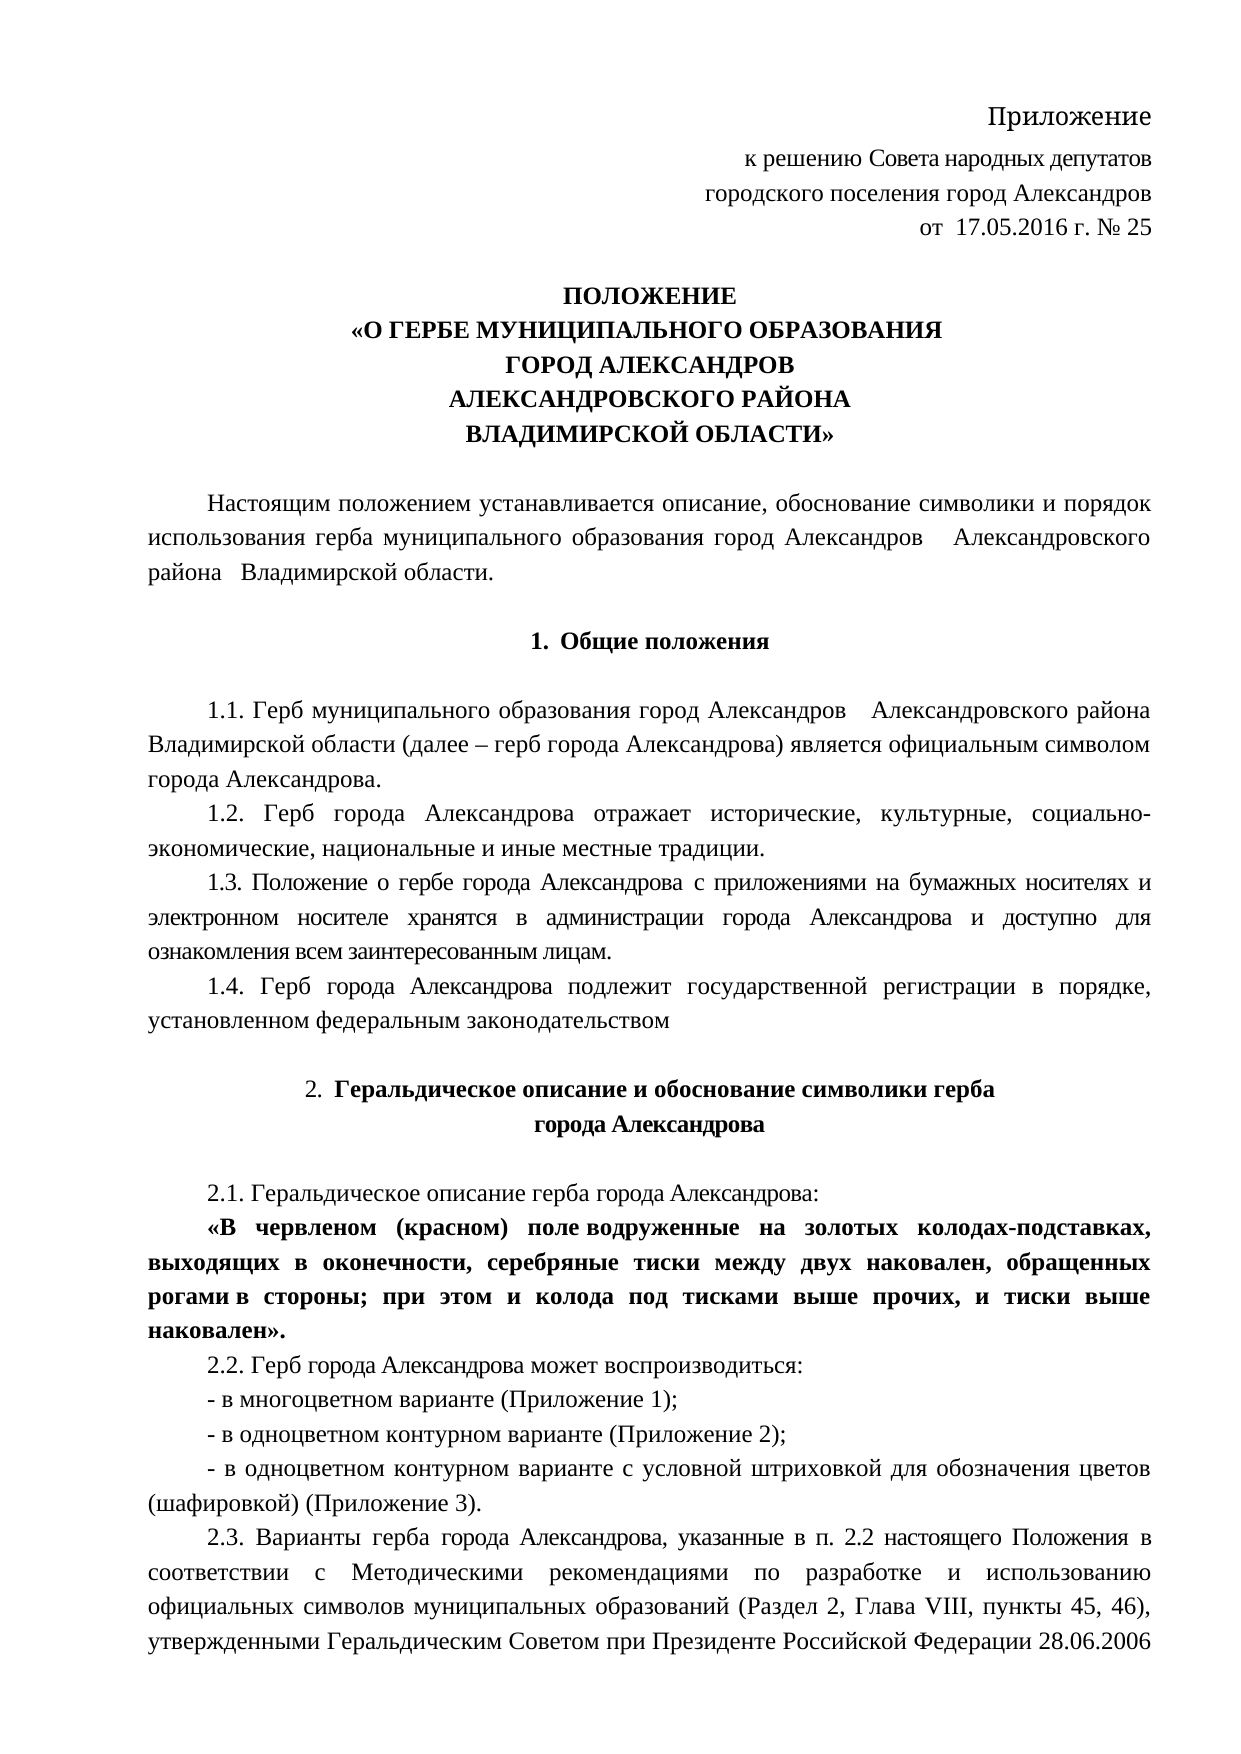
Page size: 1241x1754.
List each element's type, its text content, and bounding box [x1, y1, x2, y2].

text от 17.05.2016 г. № 25 [148, 212, 1152, 241]
text городского поселения город Александров [148, 178, 1152, 206]
text 1.4. Герб города Александрова подлежит государственной регистрации в порядке, установленном федеральным законодательством [148, 971, 1152, 1034]
text Настоящим положением устанавливается описание, обоснование символики и порядок использования герба муниципального образования город Александров Александровского района Владимирской области. [148, 488, 1152, 586]
text ПОЛОЖЕНИЕ [148, 281, 1152, 310]
text - в одноцветном контурном варианте (Приложение 2); [148, 1419, 1152, 1448]
text 1.1. Герб муниципального образования город Александров Александровского района Владимирской области (далее – герб города Александрова) является официальным символом города Александрова. [148, 695, 1152, 793]
text - в одноцветном контурном варианте с условной штриховкой для обозначения цветов (шафировкой) (Приложение 3). [148, 1453, 1152, 1517]
text 1.2. Герб города Александрова отражает исторические, культурные, социально-экономические, национальные и иные местные традиции. [148, 798, 1152, 862]
text к решению Совета народных депутатов [148, 143, 1152, 172]
text 2.2. Герб города Александрова может воспроизводиться: [148, 1350, 1152, 1379]
title Приложение [148, 102, 1152, 131]
text - в многоцветном варианте (Приложение 1); [148, 1384, 1152, 1413]
list города Александрова [148, 1109, 1152, 1137]
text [148, 1522, 1152, 1654]
list Общие положения [148, 626, 1152, 655]
text «В червленом (красном) поле водруженные на золотых колодах-подставках, выходящих в оконечности, серебряные тиски между двух наковален, обращенных рогами в стороны; при этом и колода под тисками выше прочих, и тиски выше наковален». [148, 1212, 1152, 1344]
text 2.1. Геральдическое описание герба города Александрова: [148, 1178, 1152, 1206]
list Геральдическое описание и обоснование символики герба [148, 1074, 1152, 1103]
text АЛЕКСАНДРОВСКОГО РАЙОНА [148, 384, 1152, 413]
text «О ГЕРБЕ МУНИЦИПАЛЬНОГО ОБРАЗОВАНИЯ ГОРОД АЛЕКСАНДРОВ [148, 316, 1152, 379]
text 1.3. Положение о гербе города Александрова с приложениями на бумажных носителях и электронном носителе хранятся в администрации города Александрова и доступно для ознакомления всем заинтересованным лицам. [148, 867, 1152, 965]
text ВЛАДИМИРСКОЙ ОБЛАСТИ» [148, 419, 1152, 448]
